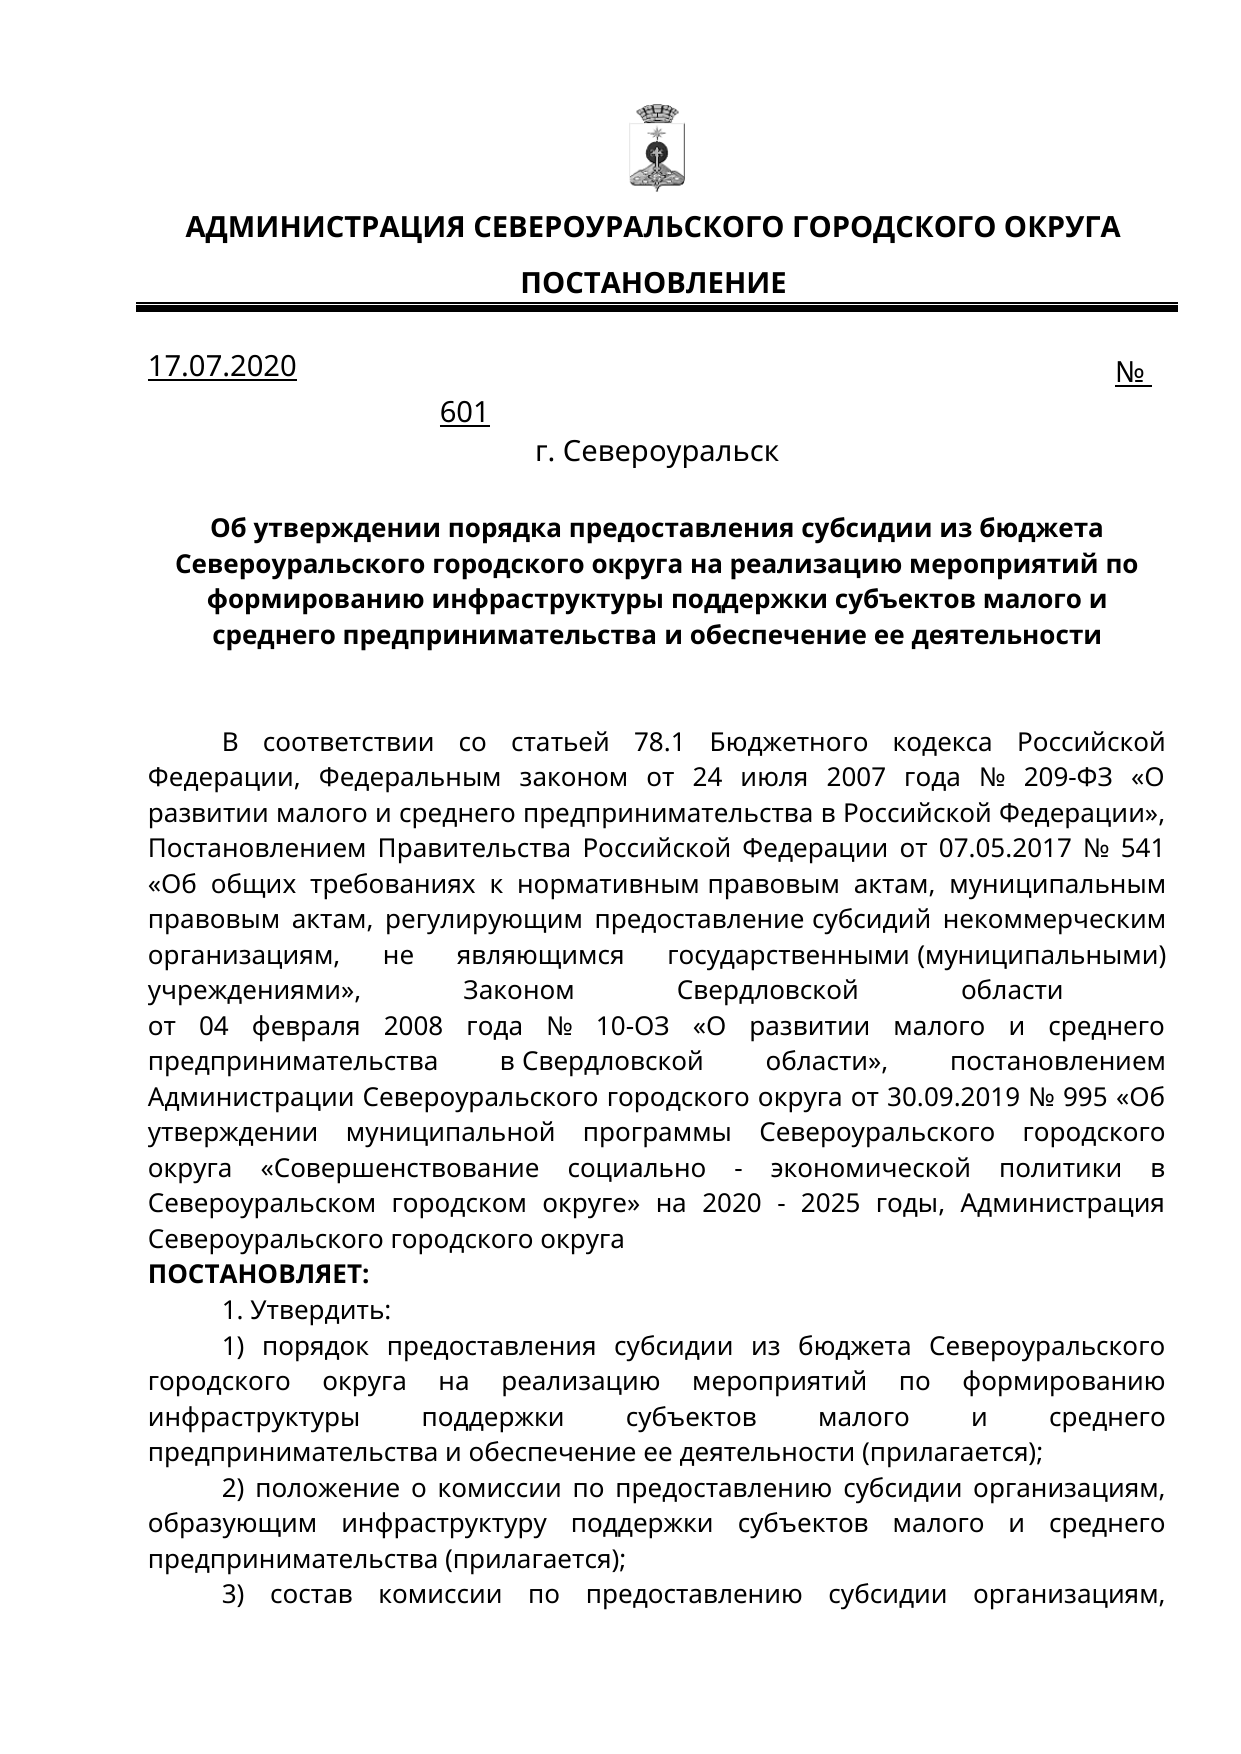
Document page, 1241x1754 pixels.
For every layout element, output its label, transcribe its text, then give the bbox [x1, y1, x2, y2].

text Об утверждении порядка предоставления субсидии из бюджета Североуральского городского округа на реализацию мероприятий по формированию инфраструктуры поддержки субъектов малого и среднего предпринимательства и обеспечение ее деятельности [148, 510, 1166, 652]
text В соответствии со статьей 78.1 Бюджетного кодекса Российской Федерации, Федеральным законом от 24 июля 2007 года № 209-ФЗ «О развитии малого и среднего предпринимательства в Российской Федерации», Постановлением Правительства Российской Федерации от 07.05.2017 № 541 «Об общих требованиях к нормативным правовым актам, муниципальным правовым актам, регулирующим предоставление субсидий некоммерческим организациям, не являющимся государственными (муниципальными) учреждениями», Законом Свердловской области от 04 февраля 2008 года № 10-ОЗ «О развитии малого и среднего предпринимательства в Свердловской области», постановлением Администрации Североуральского городского округа от 30.09.2019 № 995 «Об утверждении муниципальной программы Североуральского городского округа «Совершенствование социально - экономической политики в Североуральском городском округе» на 2020 - 2025 годы, Администрация Североуральского городского округа [148, 723, 1166, 1256]
text 2) положение о комиссии по предоставлению субсидии организациям, образующим инфраструктуру поддержки субъектов малого и среднего предпринимательства (прилагается); [148, 1469, 1166, 1576]
table_cell г. Североуральск [136, 431, 1177, 470]
text 1) порядок предоставления субсидии из бюджета Североуральского городского округа на реализацию мероприятий по формированию инфраструктуры поддержки субъектов малого и среднего предпринимательства и обеспечение ее деятельности (прилагается); [148, 1327, 1166, 1469]
table_cell 17.07.2020 [136, 312, 428, 431]
table_header [136, 104, 1177, 206]
table_cell АДМИНИСТРАЦИЯ СЕВЕРОУРАЛЬСКОГО ГОРОДСКОГО ОКРУГА ПОСТАНОВЛЕНИЕ [136, 206, 1177, 302]
table_cell № 601 [428, 302, 1181, 431]
text ПОСТАНОВЛЯЕТ: [148, 1256, 1166, 1292]
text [148, 1576, 1166, 1611]
text 1. Утвердить: [148, 1292, 1166, 1327]
